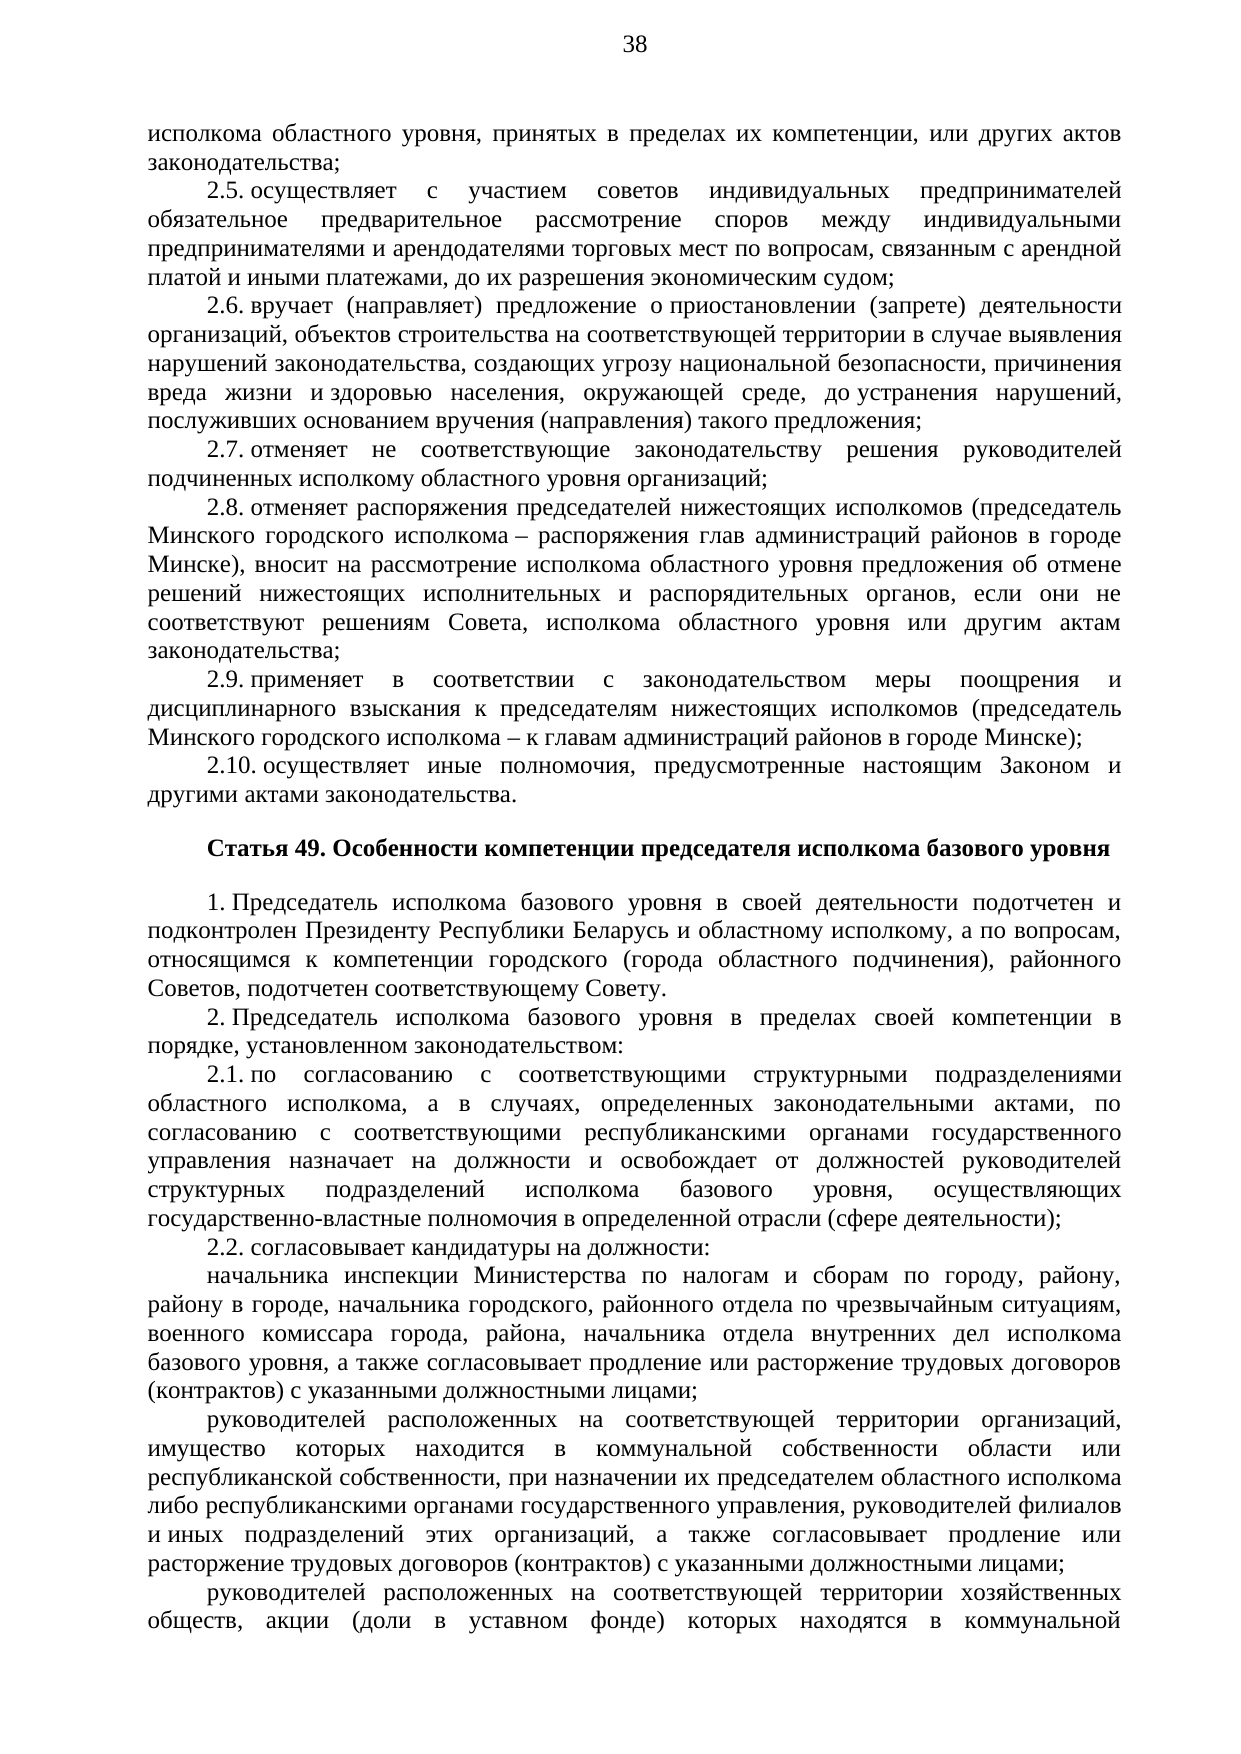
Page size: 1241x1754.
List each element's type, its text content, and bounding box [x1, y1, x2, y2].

text 2. Председатель исполкома базового уровня в пределах своей компетенции в порядке, установленном законодательством: [147, 1002, 1122, 1059]
text 2.6. вручает (направляет) предложение о приостановлении (запрете) деятельности организаций, объектов строительства на соответствующей территории в случае выявления нарушений законодательства, создающих угрозу национальной безопасности, причинения вреда жизни и здоровью населения, окружающей среде, до устранения нарушений, послуживших основанием вручения (направления) такого предложения; [147, 291, 1122, 434]
text руководителей расположенных на соответствующей территории организаций, имущество которых находится в коммунальной собственности области или республиканской собственности, при назначении их председателем областного исполкома либо республиканскими органами государственного управления, руководителей филиалов и иных подразделений этих организаций, а также согласовывает продление или расторжение трудовых договоров (контрактов) с указанными должностными лицами; [147, 1404, 1122, 1577]
text 2.9. применяет в соответствии с законодательством меры поощрения и дисциплинарного взыскания к председателям нижестоящих исполкомов (председатель Минского городского исполкома – к главам администраций районов в городе Минске); [147, 664, 1122, 751]
text 2.5. осуществляет с участием советов индивидуальных предпринимателей обязательное предварительное рассмотрение споров между индивидуальными предпринимателями и арендодателями торговых мест по вопросам, связанным с арендной платой и иными платежами, до их разрешения экономическим судом; [147, 176, 1122, 291]
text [147, 118, 1122, 176]
text Статья 49. Особенности компетенции председателя исполкома базового уровня [207, 833, 1122, 862]
text начальника инспекции Министерства по налогам и сборам по городу, району, району в городе, начальника городского, районного отдела по чрезвычайным ситуациям, военного комиссара города, района, начальника отдела внутренних дел исполкома базового уровня, а также согласовывает продление или расторжение трудовых договоров (контрактов) с указанными должностными лицами; [147, 1261, 1122, 1404]
text 2.7. отменяет не соответствующие законодательству решения руководителей подчиненных исполкому областного уровня организаций; [147, 434, 1122, 492]
text 1. Председатель исполкома базового уровня в своей деятельности подотчетен и подконтролен Президенту Республики Беларусь и областному исполкому, а по вопросам, относящимся к компетенции городского (города областного подчинения), районного Советов, подотчетен соответствующему Совету. [147, 887, 1122, 1002]
text 2.8. отменяет распоряжения председателей нижестоящих исполкомов (председатель Минского городского исполкома – распоряжения глав администраций районов в городе Минске), вносит на рассмотрение исполкома областного уровня предложения об отмене решений нижестоящих исполнительных и распорядительных органов, если они не соответствуют решениям Совета, исполкома областного уровня или другим актам законодательства; [147, 492, 1122, 664]
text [147, 1577, 1122, 1634]
text 2.10. осуществляет иные полномочия, предусмотренные настоящим Законом и другими актами законодательства. [147, 751, 1122, 808]
text 2.2. согласовывает кандидатуры на должности: [147, 1232, 1122, 1261]
text 2.1. по согласованию с соответствующими структурными подразделениями областного исполкома, а в случаях, определенных законодательными актами, по согласованию с соответствующими республиканскими органами государственного управления назначает на должности и освобождает от должностей руководителей структурных подразделений исполкома базового уровня, осуществляющих государственно-властные полномочия в определенной отрасли (сфере деятельности); [147, 1059, 1122, 1232]
